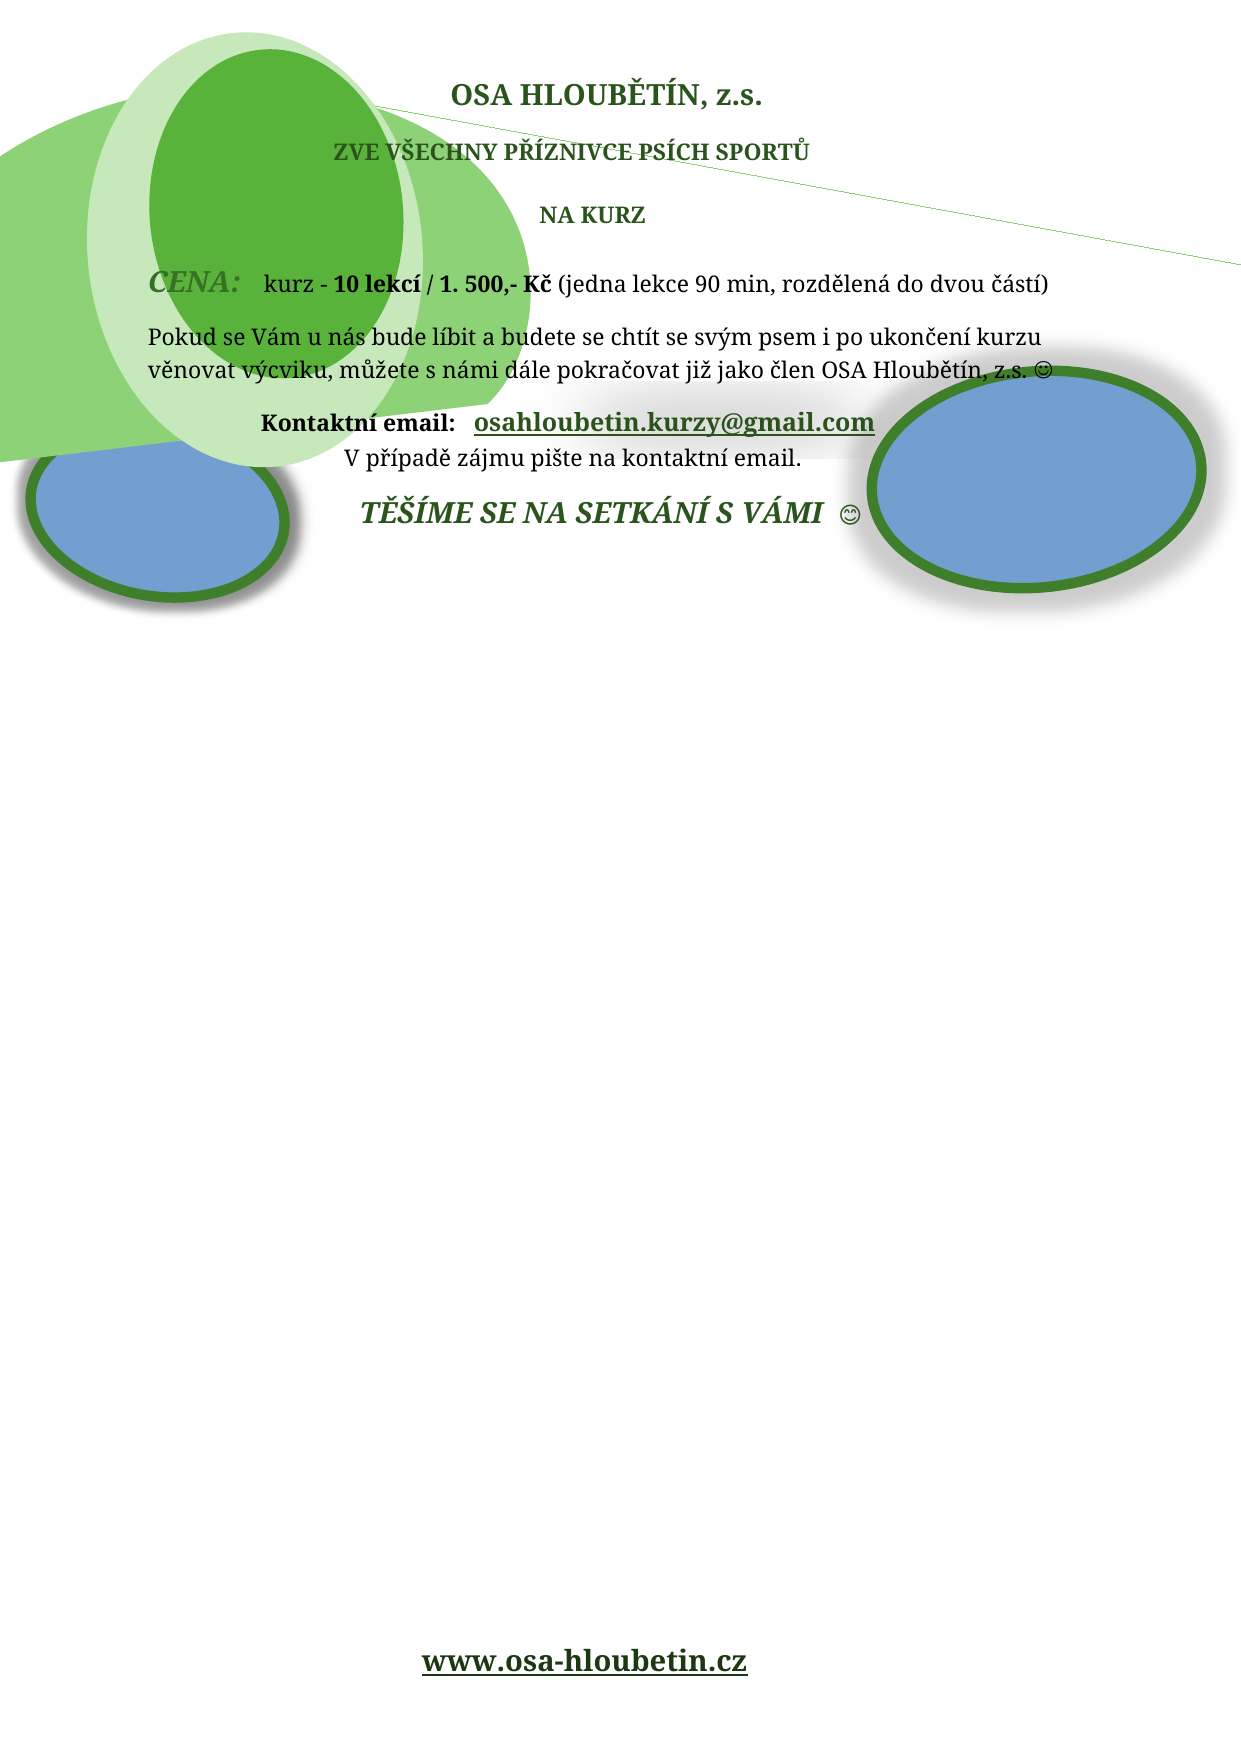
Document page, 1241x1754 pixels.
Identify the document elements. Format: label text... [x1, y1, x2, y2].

text CENA: kurz - 10 lekcí / 1. 500,- Kč (jedna lekce 90 min, rozdělená do dvou částí) [148, 261, 1092, 301]
text Kontaktní email: osahloubetin.kurzy@gmail.com V případě zájmu pište na kontaktní email. [148, 405, 1092, 473]
text TĚŠÍME SE NA SETKÁNÍ S VÁMI 😊 [148, 492, 1092, 532]
text Pokud se Vám u nás bude líbit a budete se chtít se svým psem i po ukončení kurzu věnovat výcviku, můžete s námi dále pokračovat již jako člen OSA Hloubětín, z.s. [148, 321, 1092, 386]
